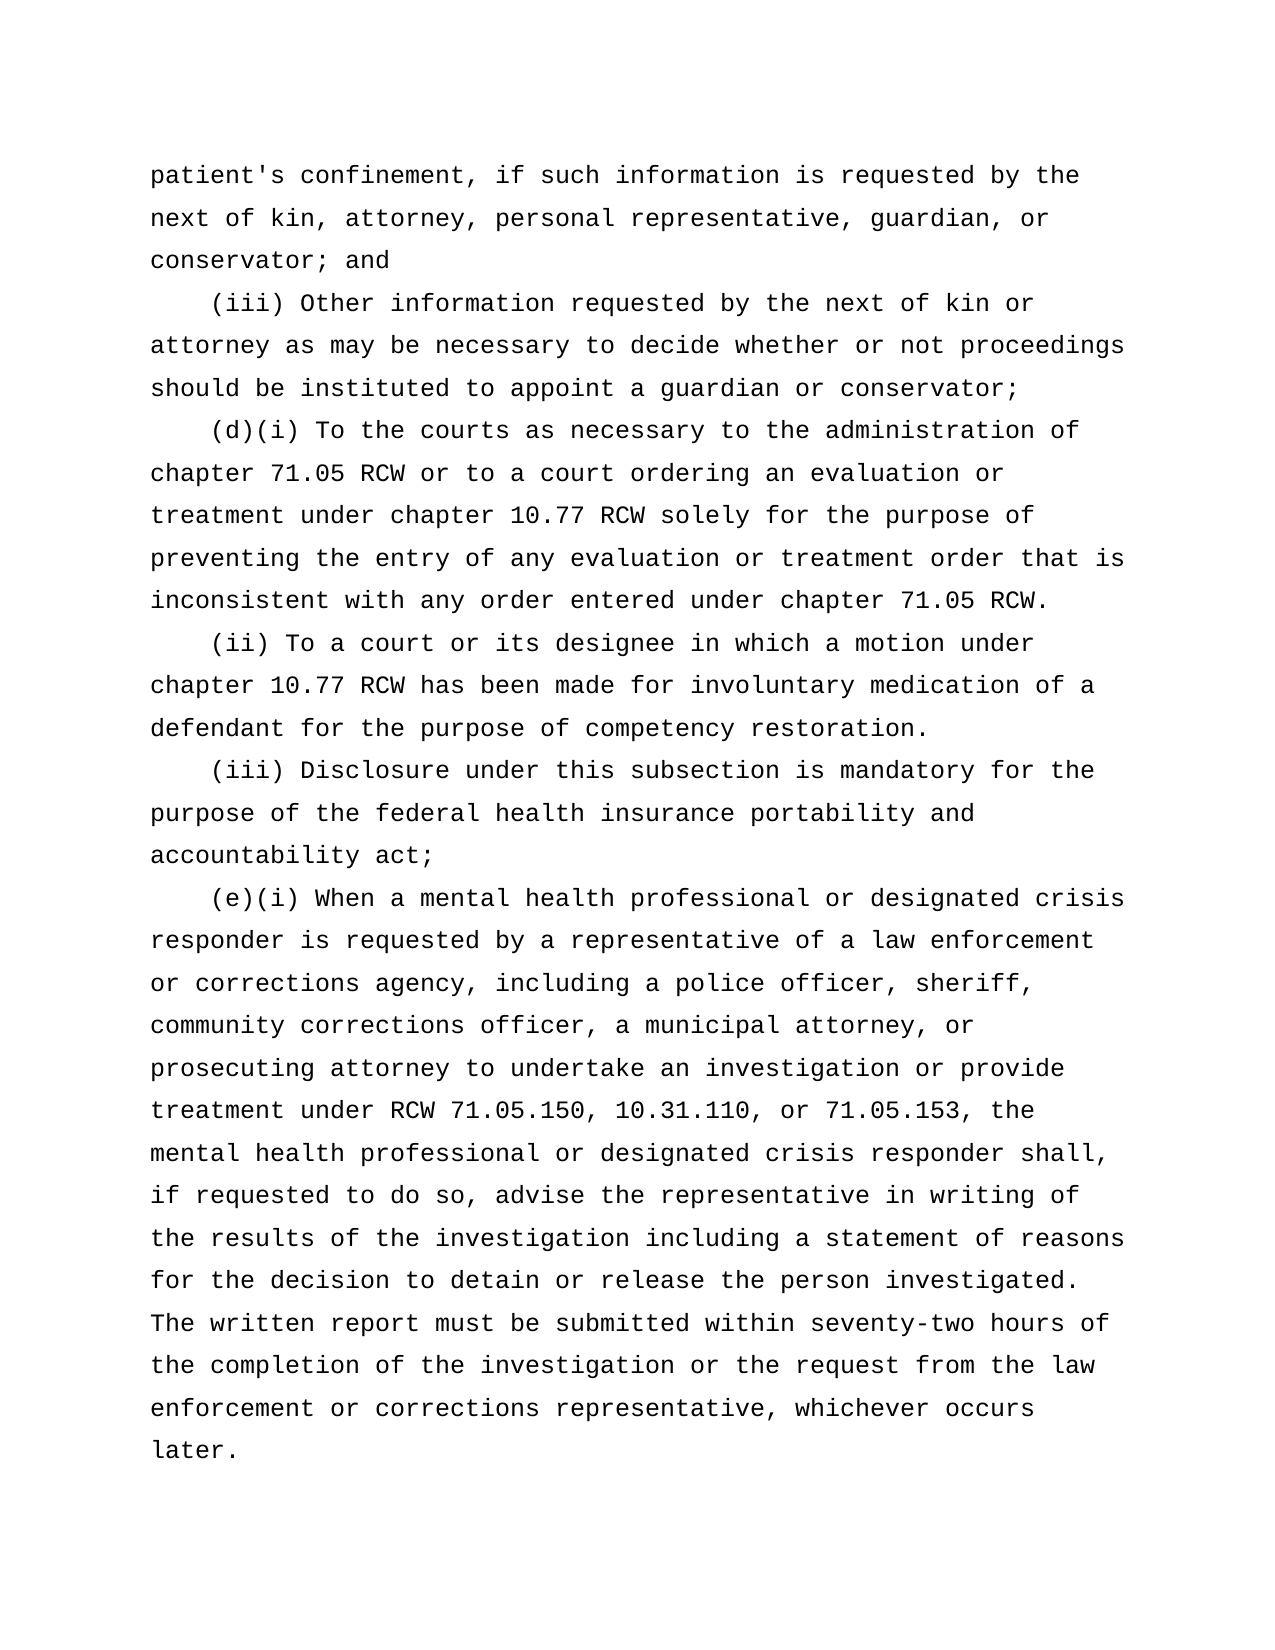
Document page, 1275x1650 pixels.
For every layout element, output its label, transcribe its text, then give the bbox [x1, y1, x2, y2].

text (iii) Other information requested by the next of kin or attorney as may be necessary to decide whether or not proceedings should be instituted to appoint a guardian or conservator; [150, 277, 1125, 405]
text (d)(i) To the courts as necessary to the administration of chapter 71.05 RCW or to a court ordering an evaluation or treatment under chapter 10.77 RCW solely for the purpose of preventing the entry of any evaluation or treatment order that is inconsistent with any order entered under chapter 71.05 RCW. [150, 405, 1125, 617]
text (e)(i) When a mental health professional or designated crisis responder is requested by a representative of a law enforcement or corrections agency, including a police officer, sheriff, community corrections officer, a municipal attorney, or prosecuting attorney to undertake an investigation or provide treatment under RCW 71.05.150, 10.31.110, or 71.05.153, the mental health professional or designated crisis responder shall, if requested to do so, advise the representative in writing of the results of the investigation including a statement of reasons for the decision to detain or release the person investigated. The written report must be submitted within seventy-two hours of the completion of the investigation or the request from the law enforcement or corrections representative, whichever occurs later. [150, 872, 1125, 1467]
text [150, 150, 1125, 277]
text (ii) To a court or its designee in which a motion under chapter 10.77 RCW has been made for involuntary medication of a defendant for the purpose of competency restoration. [150, 617, 1125, 745]
text (iii) Disclosure under this subsection is mandatory for the purpose of the federal health insurance portability and accountability act; [150, 745, 1125, 872]
